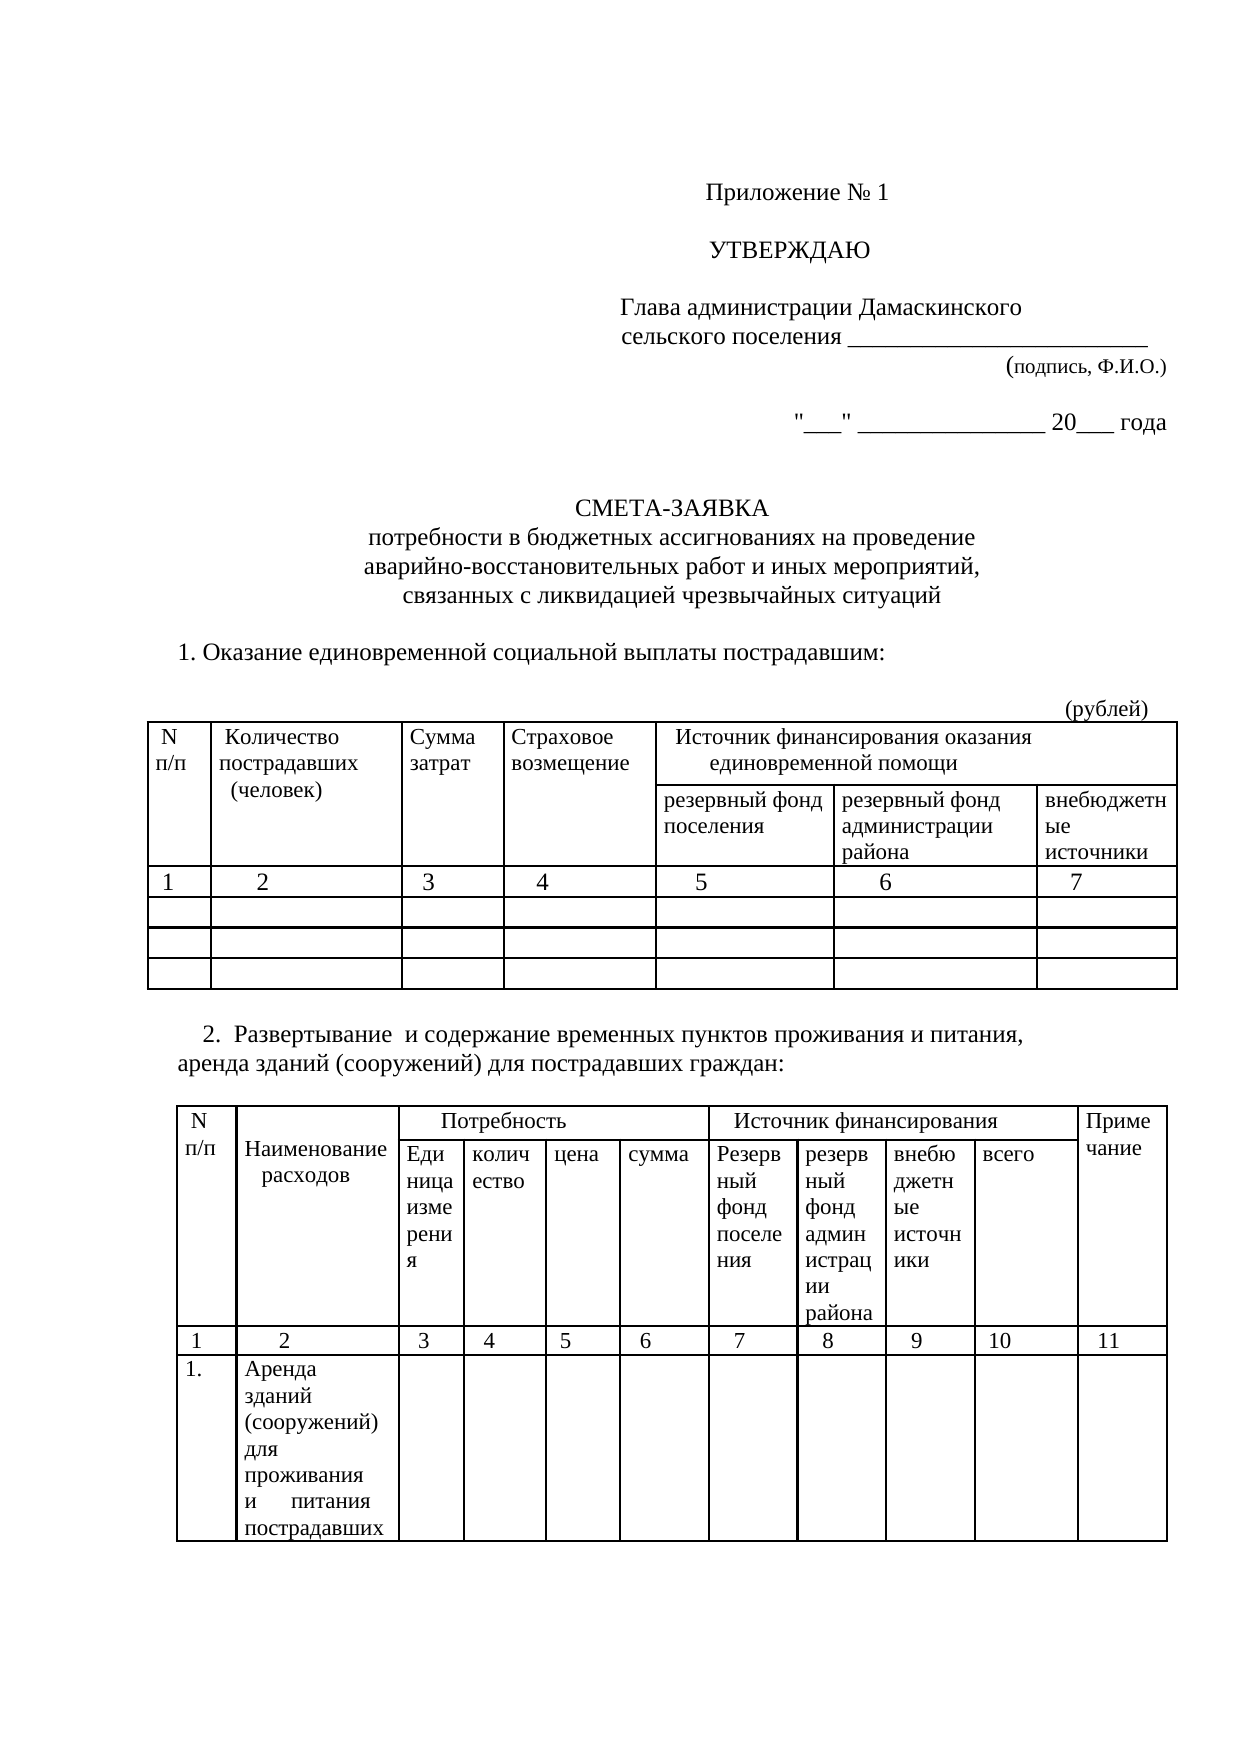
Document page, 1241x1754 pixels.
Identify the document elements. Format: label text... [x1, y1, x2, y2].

table_cell всего [976, 1141, 1077, 1325]
table_cell 4 [505, 867, 655, 896]
table_cell резервный фонд администрации района [835, 786, 1036, 865]
text СМЕТА-ЗАЯВКА [177, 493, 1167, 522]
table_cell внебюджетные источники [887, 1141, 974, 1325]
table_header Приложение № 1 [694, 177, 1178, 235]
table_header Страховое возмещение [505, 723, 655, 865]
table_cell [657, 898, 833, 926]
text связанных с ликвидацией чрезвычайных ситуаций [177, 580, 1167, 608]
text 2. Развертывание и содержание временных пунктов проживания и питания, [177, 1019, 1167, 1048]
table_cell [403, 898, 503, 926]
table_cell [621, 1356, 708, 1540]
table_cell 2 [212, 867, 401, 896]
table_cell [835, 898, 1036, 926]
table_cell Аренда зданий (сооружений) для проживания и питания пострадавших [238, 1356, 398, 1540]
table_cell [976, 1356, 1077, 1540]
table_cell [887, 1356, 974, 1540]
text 1. Оказание единовременной социальной выплаты пострадавшим: [177, 637, 1167, 666]
table_cell 1. [178, 1356, 235, 1540]
table_cell [212, 959, 401, 988]
text аренда зданий (сооружений) для пострадавших граждан: [177, 1048, 1167, 1076]
table_cell 1 [178, 1327, 235, 1353]
table_cell 11 [1079, 1327, 1166, 1353]
table_cell 6 [621, 1327, 708, 1353]
table_cell 8 [799, 1327, 885, 1353]
table_cell [799, 1356, 885, 1540]
text (рублей) [177, 695, 1167, 721]
table_cell [212, 898, 401, 926]
table_cell [505, 959, 655, 988]
table_cell резервный фонд администрации района [799, 1141, 885, 1325]
table_cell [403, 959, 503, 988]
table_header N п/п [178, 1107, 235, 1325]
text (подпись, Ф.И.О.) [177, 350, 1167, 378]
table_cell [212, 929, 401, 957]
table_cell Резервный фонд поселения [710, 1141, 796, 1325]
table_cell Единица измерения [400, 1141, 463, 1325]
table_cell 1 [149, 867, 210, 896]
table_cell 5 [657, 867, 833, 896]
table_header Источник финансирования [710, 1107, 1077, 1138]
table_cell [657, 959, 833, 988]
table_cell [149, 929, 210, 957]
table_cell 5 [547, 1327, 619, 1353]
table_cell [149, 898, 210, 926]
table_cell 9 [887, 1327, 974, 1353]
table_cell [547, 1356, 619, 1540]
text УТВЕРЖДАЮ [177, 235, 1167, 263]
table_cell [1038, 959, 1176, 988]
text аварийно-восстановительных работ и иных мероприятий, [177, 551, 1167, 580]
table_cell [505, 898, 655, 926]
table_cell 10 [976, 1327, 1077, 1353]
table_cell [710, 1356, 796, 1540]
table_cell 3 [403, 867, 503, 896]
table_cell [1038, 929, 1176, 957]
table_header Количество пострадавших (человек) [212, 723, 401, 865]
table_header Сумма затрат [403, 723, 503, 865]
table_cell 4 [465, 1327, 545, 1353]
text потребности в бюджетных ассигнованиях на проведение [177, 522, 1167, 551]
table_cell 7 [1038, 867, 1176, 896]
table_cell 2 [238, 1327, 398, 1353]
table_cell сумма [621, 1141, 708, 1325]
table_cell резервный фонд поселения [657, 786, 833, 865]
table_header Потребность [400, 1107, 708, 1138]
table_cell [465, 1356, 545, 1540]
table_cell цена [547, 1141, 619, 1325]
table_header Примечание [1079, 1107, 1166, 1325]
table_header N п/п [149, 723, 210, 865]
table_cell 6 [835, 867, 1036, 896]
text "___" _______________ 20___ года [177, 407, 1167, 436]
table_cell 3 [400, 1327, 463, 1353]
table_cell количество [465, 1141, 545, 1325]
table_cell [657, 929, 833, 957]
table_cell [835, 929, 1036, 957]
table_header Источник финансирования оказания единовременной помощи [657, 723, 1176, 783]
table_cell [1079, 1356, 1166, 1540]
table_cell [1038, 898, 1176, 926]
table_cell [400, 1356, 463, 1540]
text сельского поселения ________________________ [177, 321, 1167, 350]
table_cell [505, 929, 655, 957]
table_cell [403, 929, 503, 957]
table_header Наименование расходов [238, 1107, 398, 1325]
table_cell 7 [710, 1327, 796, 1353]
table_cell [149, 959, 210, 988]
text Глава администрации Дамаскинского [177, 292, 1167, 321]
table_cell [835, 959, 1036, 988]
table_cell внебюджетные источники [1038, 786, 1176, 865]
